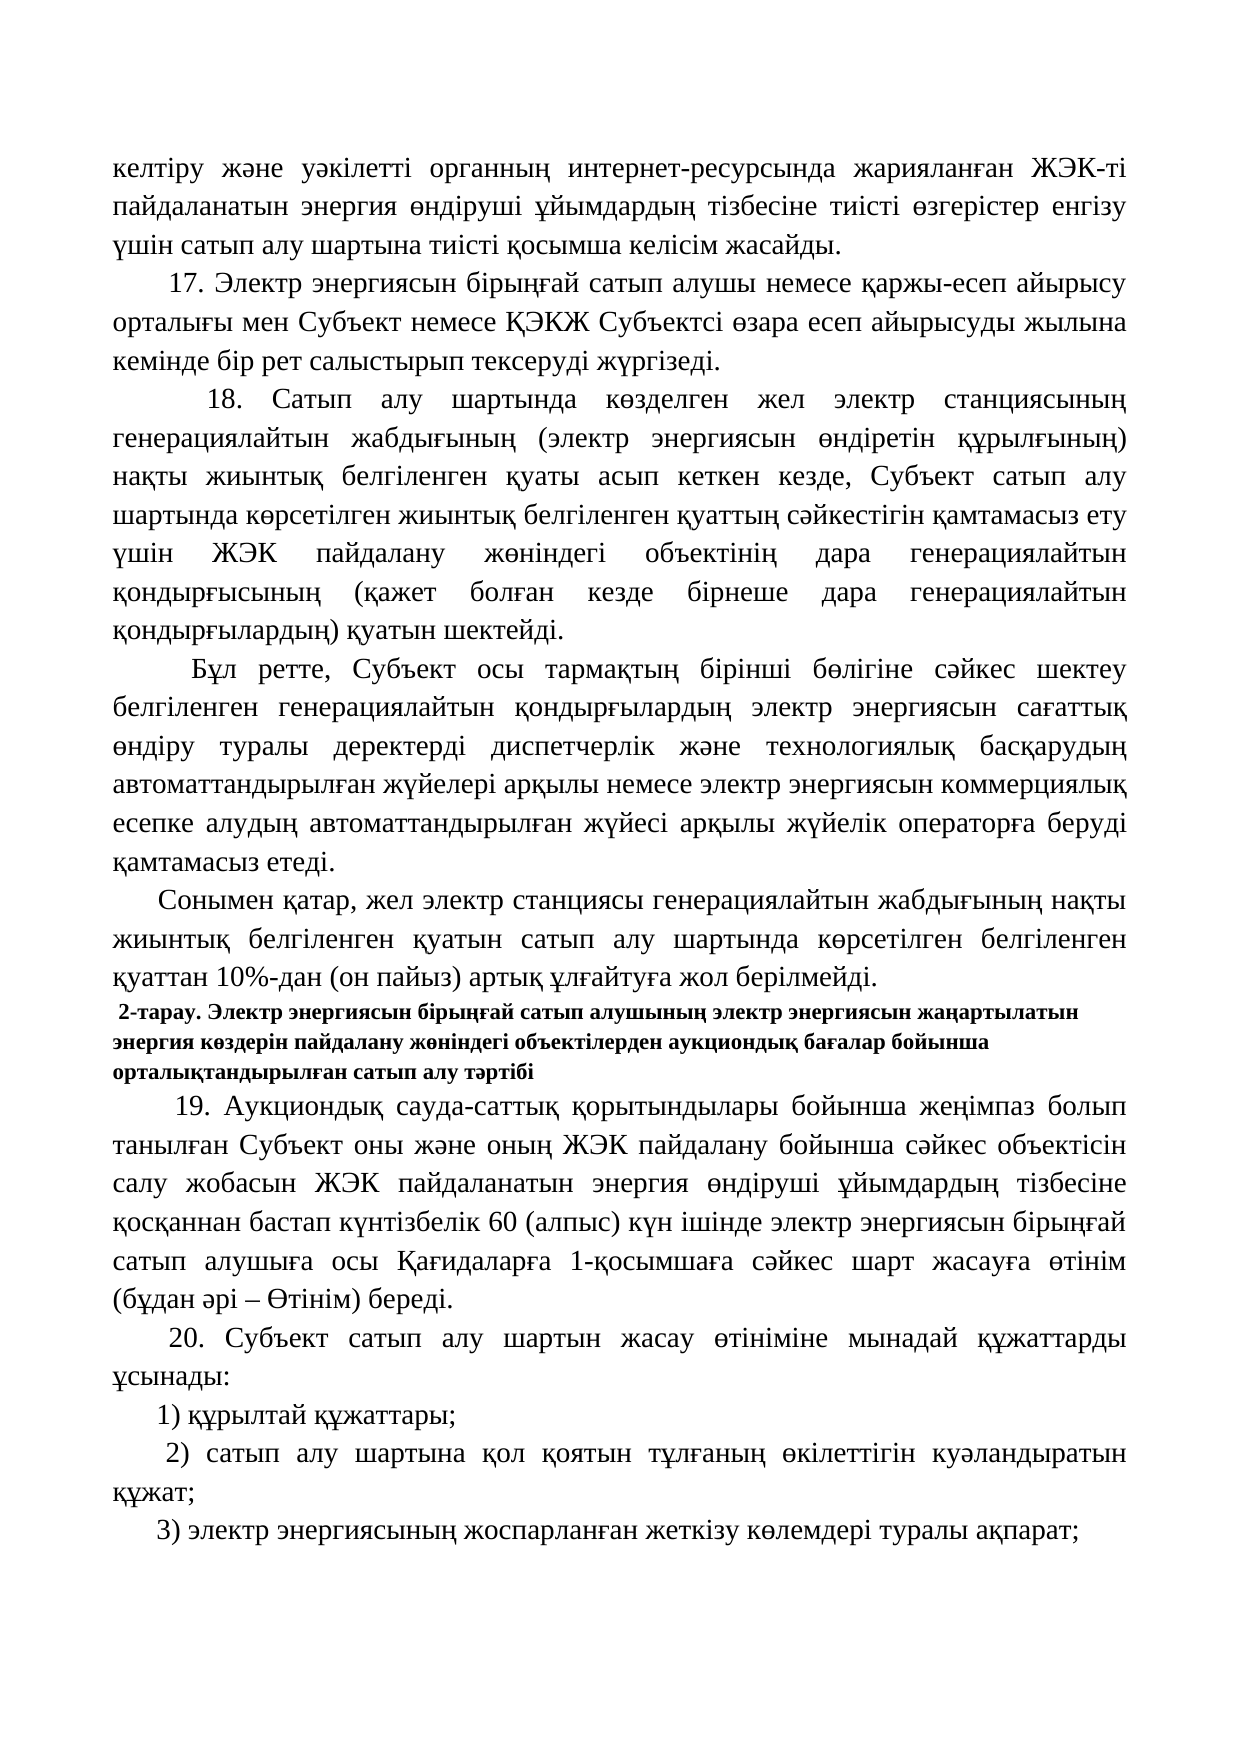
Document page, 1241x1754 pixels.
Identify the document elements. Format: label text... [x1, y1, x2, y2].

text 17. Электр энергиясын бірыңғай сатып алушы немесе қаржы-есеп айырысу орталығы мен Субъект немесе ҚЭКЖ Субъектсі өзара есеп айырысуды жылына кемінде бір рет салыстырып тексеруді жүргізеді. [112, 266, 1128, 376]
text Бұл ретте, Субъект осы тармақтың бірінші бөлігіне сәйкес шектеу белгіленген генерациялайтын қондырғылардың электр энергиясын сағаттық өндіру туралы деректерді диспетчерлік және технологиялық басқарудың автоматтандырылған жүйелері арқылы немесе электр энергиясын коммерциялық есепке алудың автоматтандырылған жүйесі арқылы жүйелік операторға беруді қамтамасыз етеді. [112, 651, 1128, 877]
text 19. Аукциондық сауда-саттық қорытындылары бойынша жеңімпаз болып танылған Субъект оны және оның ЖЭК пайдалану бойынша сәйкес объектісін салу жобасын ЖЭК пайдаланатын энергия өндіруші ұйымдардың тізбесіне қосқаннан бастап күнтізбелік 60 (алпыс) күн ішінде электр энергиясын бірыңғай сатып алушыға осы Қағидаларға 1-қосымшаға сәйкес шарт жасауға өтінім (бұдан әрі – Өтінім) береді. [112, 1088, 1128, 1315]
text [112, 150, 1128, 261]
text 2) сатып алу шартына қол қоятын тұлғаның өкілеттігін куәландыратын құжат; [112, 1435, 1128, 1507]
text 3) электр энергиясының жоспарланған жеткізу көлемдері туралы ақпарат; [112, 1512, 1128, 1546]
text 20. Субъект сатып алу шартын жасау өтініміне мынадай құжаттарды ұсынады: [112, 1320, 1128, 1392]
text 2-тарау. Электр энергиясын бірыңғай сатып алушының электр энергиясын жаңартылатын энергия көздерін пайдалану жөніндегі объектілерден аукциондық бағалар бойынша орталықтандырылған сатып алу тәртібі [112, 998, 1128, 1085]
text Сонымен қатар, жел электр станциясы генерациялайтын жабдығының нақты жиынтық белгіленген қуатын сатып алу шартында көрсетілген белгіленген қуаттан 10%-дан (он пайыз) артық ұлғайтуға жол берілмейді. [112, 882, 1128, 993]
text 1) құрылтай құжаттары; [112, 1397, 1128, 1430]
text 18. Сатып алу шартында көзделген жел электр станциясының генерациялайтын жабдығының (электр энергиясын өндіретін құрылғының) нақты жиынтық белгіленген қуаты асып кеткен кезде, Субъект сатып алу шартында көрсетілген жиынтық белгіленген қуаттың сәйкестігін қамтамасыз ету үшін ЖЭК пайдалану жөніндегі объектінің дара генерациялайтын қондырғысының (қажет болған кезде бірнеше дара генерациялайтын қондырғылардың) қуатын шектейді. [112, 381, 1128, 646]
